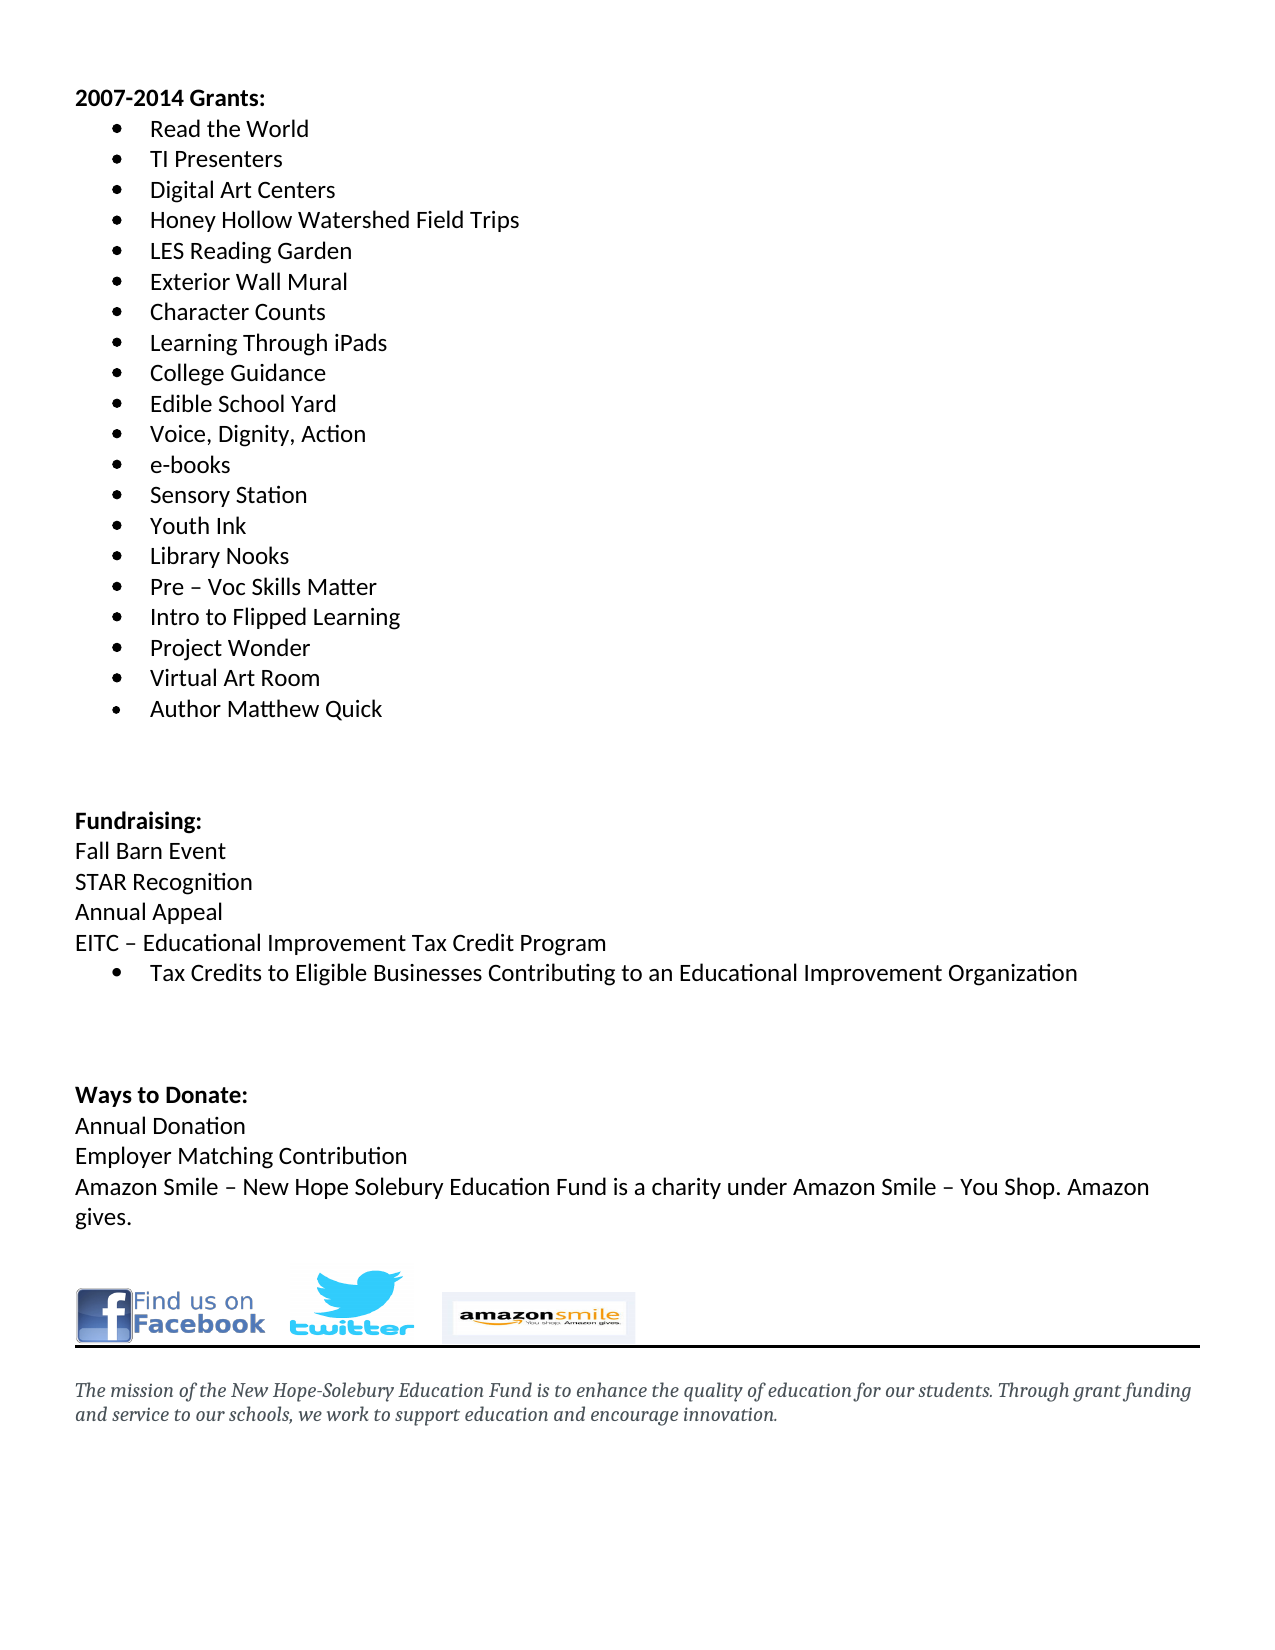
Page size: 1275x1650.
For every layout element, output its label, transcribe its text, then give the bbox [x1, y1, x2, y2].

list e-books [112, 449, 1200, 479]
list Tax Credits to Eligible Businesses Contributing to an Educational Improvement Organization [112, 957, 1200, 988]
picture [289, 1262, 415, 1344]
text Employer Matching Contribution [75, 1141, 1200, 1171]
text STAR Recognition [75, 866, 1200, 896]
list Project Wonder [112, 632, 1200, 662]
list Learning Through iPads [112, 327, 1200, 357]
picture [442, 1292, 636, 1344]
list Read the World [112, 113, 1200, 143]
list LES Reading Garden [112, 235, 1200, 266]
list Voice, Dignity, Action [112, 418, 1200, 449]
list Character Counts [112, 296, 1200, 327]
text The mission of the New Hope-Solebury Education Fund is to enhance the quality of education for our students. Through grant funding and service to our schools, we work to support education and encourage innovation. [778, 1379, 1200, 1427]
text Amazon Smile – New Hope Solebury Education Fund is a charity under Amazon Smile – You Shop. Amazon gives. [75, 1171, 1200, 1232]
list Digital Art Centers [112, 174, 1200, 204]
list Intro to Flipped Learning [112, 601, 1200, 632]
list Edible School Yard [112, 388, 1200, 418]
list Sensory Station [112, 479, 1200, 510]
text Fundraising: [75, 805, 1200, 835]
list Author Matthew Quick [112, 693, 1200, 723]
list Exterior Wall Mural [112, 266, 1200, 296]
list Library Nooks [112, 540, 1200, 571]
text Fall Barn Event [75, 835, 1200, 866]
picture [75, 1287, 266, 1344]
text Ways to Donate: [75, 1079, 1200, 1110]
list Pre – Voc Skills Matter [112, 571, 1200, 601]
text Annual Donation [75, 1110, 1200, 1141]
text EITC – Educational Improvement Tax Credit Program [75, 927, 1200, 957]
list Youth Ink [112, 510, 1200, 540]
list College Guidance [112, 357, 1200, 388]
text Annual Appeal [75, 896, 1200, 927]
text 2007-2014 Grants: [75, 82, 1200, 113]
list Virtual Art Room [112, 662, 1200, 693]
list Honey Hollow Watershed Field Trips [112, 204, 1200, 235]
list TI Presenters [112, 143, 1200, 174]
